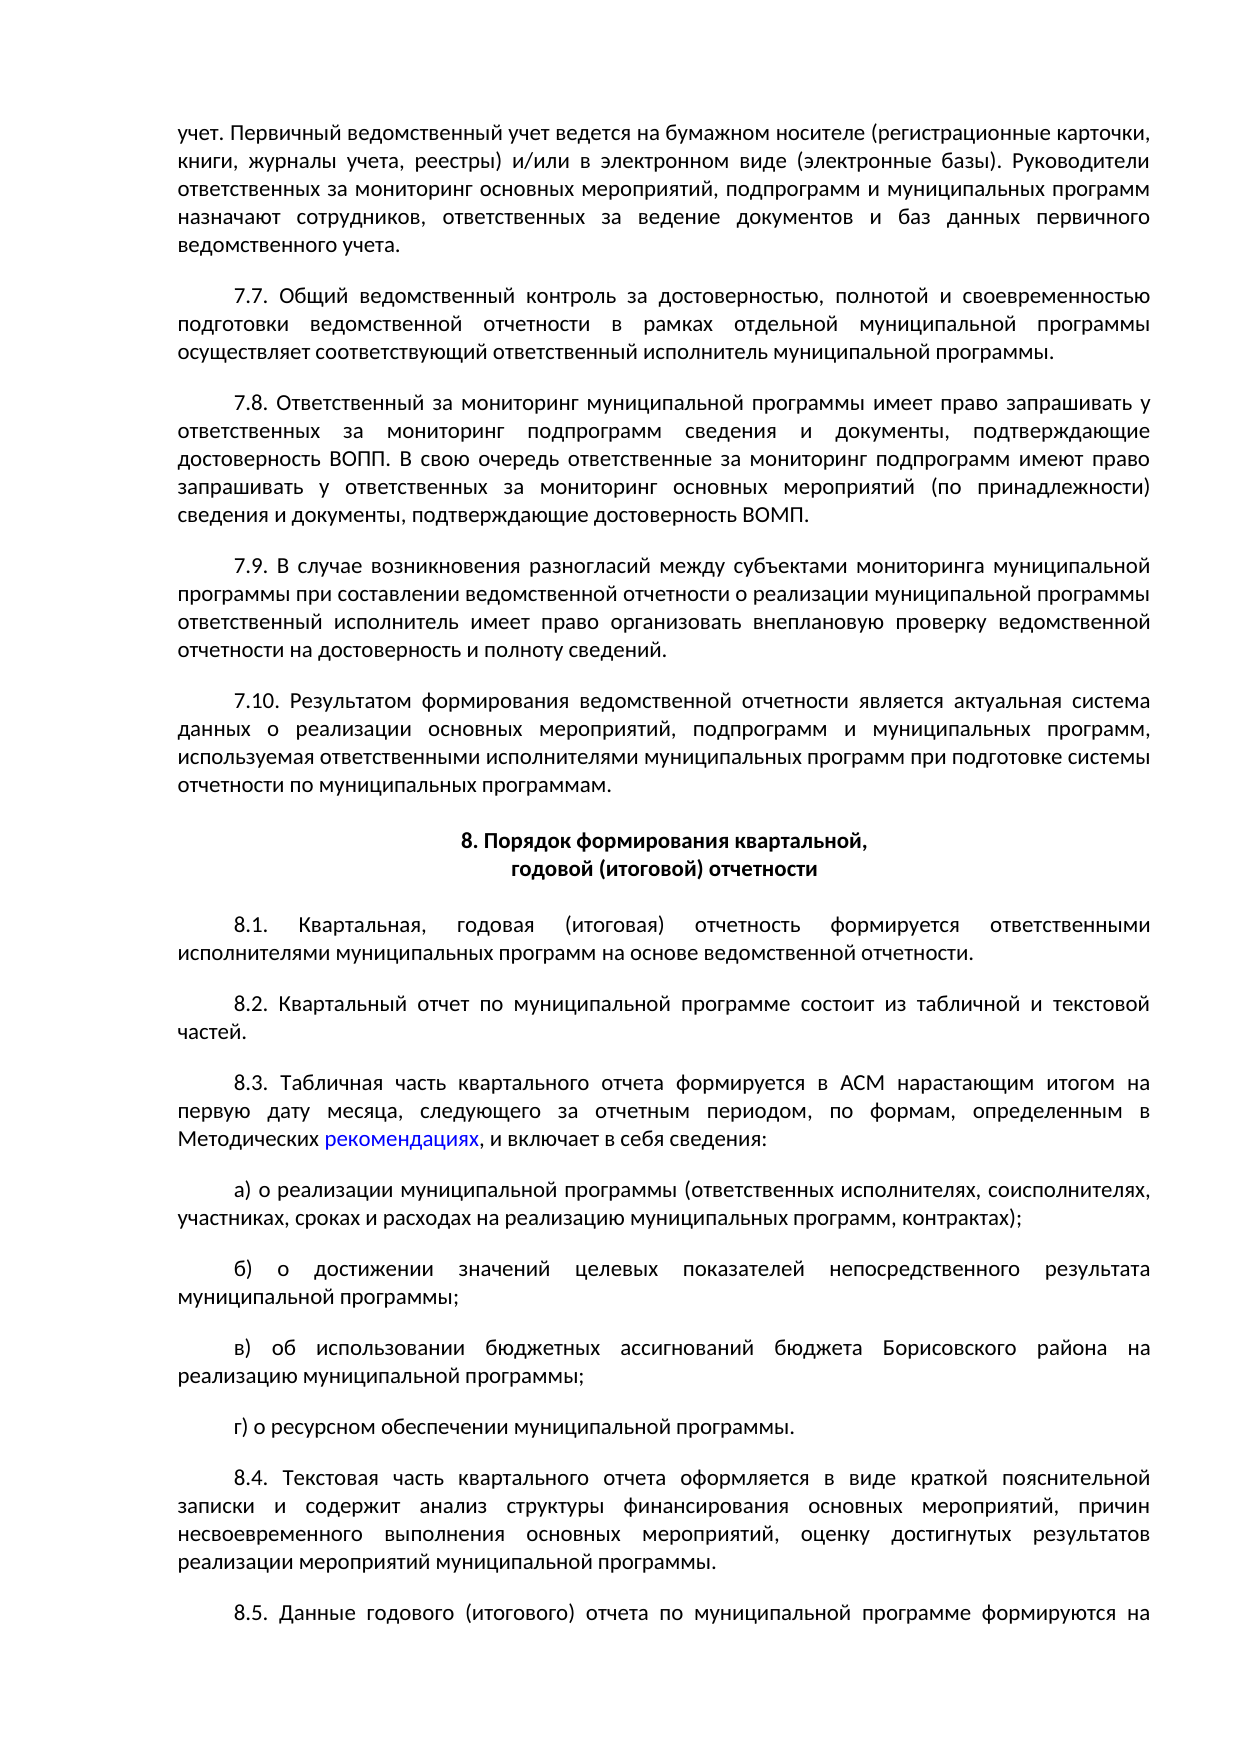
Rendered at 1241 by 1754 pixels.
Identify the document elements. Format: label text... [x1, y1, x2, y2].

text 7.7. Общий ведомственный контроль за достоверностью, полнотой и своевременностью подготовки ведомственной отчетности в рамках отдельной муниципальной программы осуществляет соответствующий ответственный исполнитель муниципальной программы. [177, 281, 1152, 365]
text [177, 1598, 1152, 1626]
text 8.3. Табличная часть квартального отчета формируется в АСМ нарастающим итогом на первую дату месяца, следующего за отчетным периодом, по формам, определенным в Методических рекомендациях, и включает в себя сведения: [177, 1068, 1152, 1152]
text 8.2. Квартальный отчет по муниципальной программе состоит из табличной и текстовой частей. [177, 989, 1152, 1045]
text в) об использовании бюджетных ассигнований бюджета Борисовского района на реализацию муниципальной программы; [177, 1333, 1152, 1389]
title годовой (итоговой) отчетности [177, 854, 1152, 882]
text 8.1. Квартальная, годовая (итоговая) отчетность формируется ответственными исполнителями муниципальных программ на основе ведомственной отчетности. [177, 910, 1152, 966]
text 7.8. Ответственный за мониторинг муниципальной программы имеет право запрашивать у ответственных за мониторинг подпрограмм сведения и документы, подтверждающие достоверность ВОПП. В свою очередь ответственные за мониторинг подпрограмм имеют право запрашивать у ответственных за мониторинг основных мероприятий (по принадлежности) сведения и документы, подтверждающие достоверность ВОМП. [177, 388, 1152, 528]
title 8. Порядок формирования квартальной, [177, 826, 1152, 854]
text 8.4. Текстовая часть квартального отчета оформляется в виде краткой пояснительной записки и содержит анализ структуры финансирования основных мероприятий, причин несвоевременного выполнения основных мероприятий, оценку достигнутых результатов реализации мероприятий муниципальной программы. [177, 1463, 1152, 1575]
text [177, 118, 1152, 258]
text г) о ресурсном обеспечении муниципальной программы. [177, 1412, 1152, 1440]
text б) о достижении значений целевых показателей непосредственного результата муниципальной программы; [177, 1254, 1152, 1310]
text 7.10. Результатом формирования ведомственной отчетности является актуальная система данных о реализации основных мероприятий, подпрограмм и муниципальных программ, используемая ответственными исполнителями муниципальных программ при подготовке системы отчетности по муниципальных программам. [177, 686, 1152, 798]
text а) о реализации муниципальной программы (ответственных исполнителях, соисполнителях, участниках, сроках и расходах на реализацию муниципальных программ, контрактах); [177, 1175, 1152, 1231]
text 7.9. В случае возникновения разногласий между субъектами мониторинга муниципальной программы при составлении ведомственной отчетности о реализации муниципальной программы ответственный исполнитель имеет право организовать внеплановую проверку ведомственной отчетности на достоверность и полноту сведений. [177, 551, 1152, 663]
